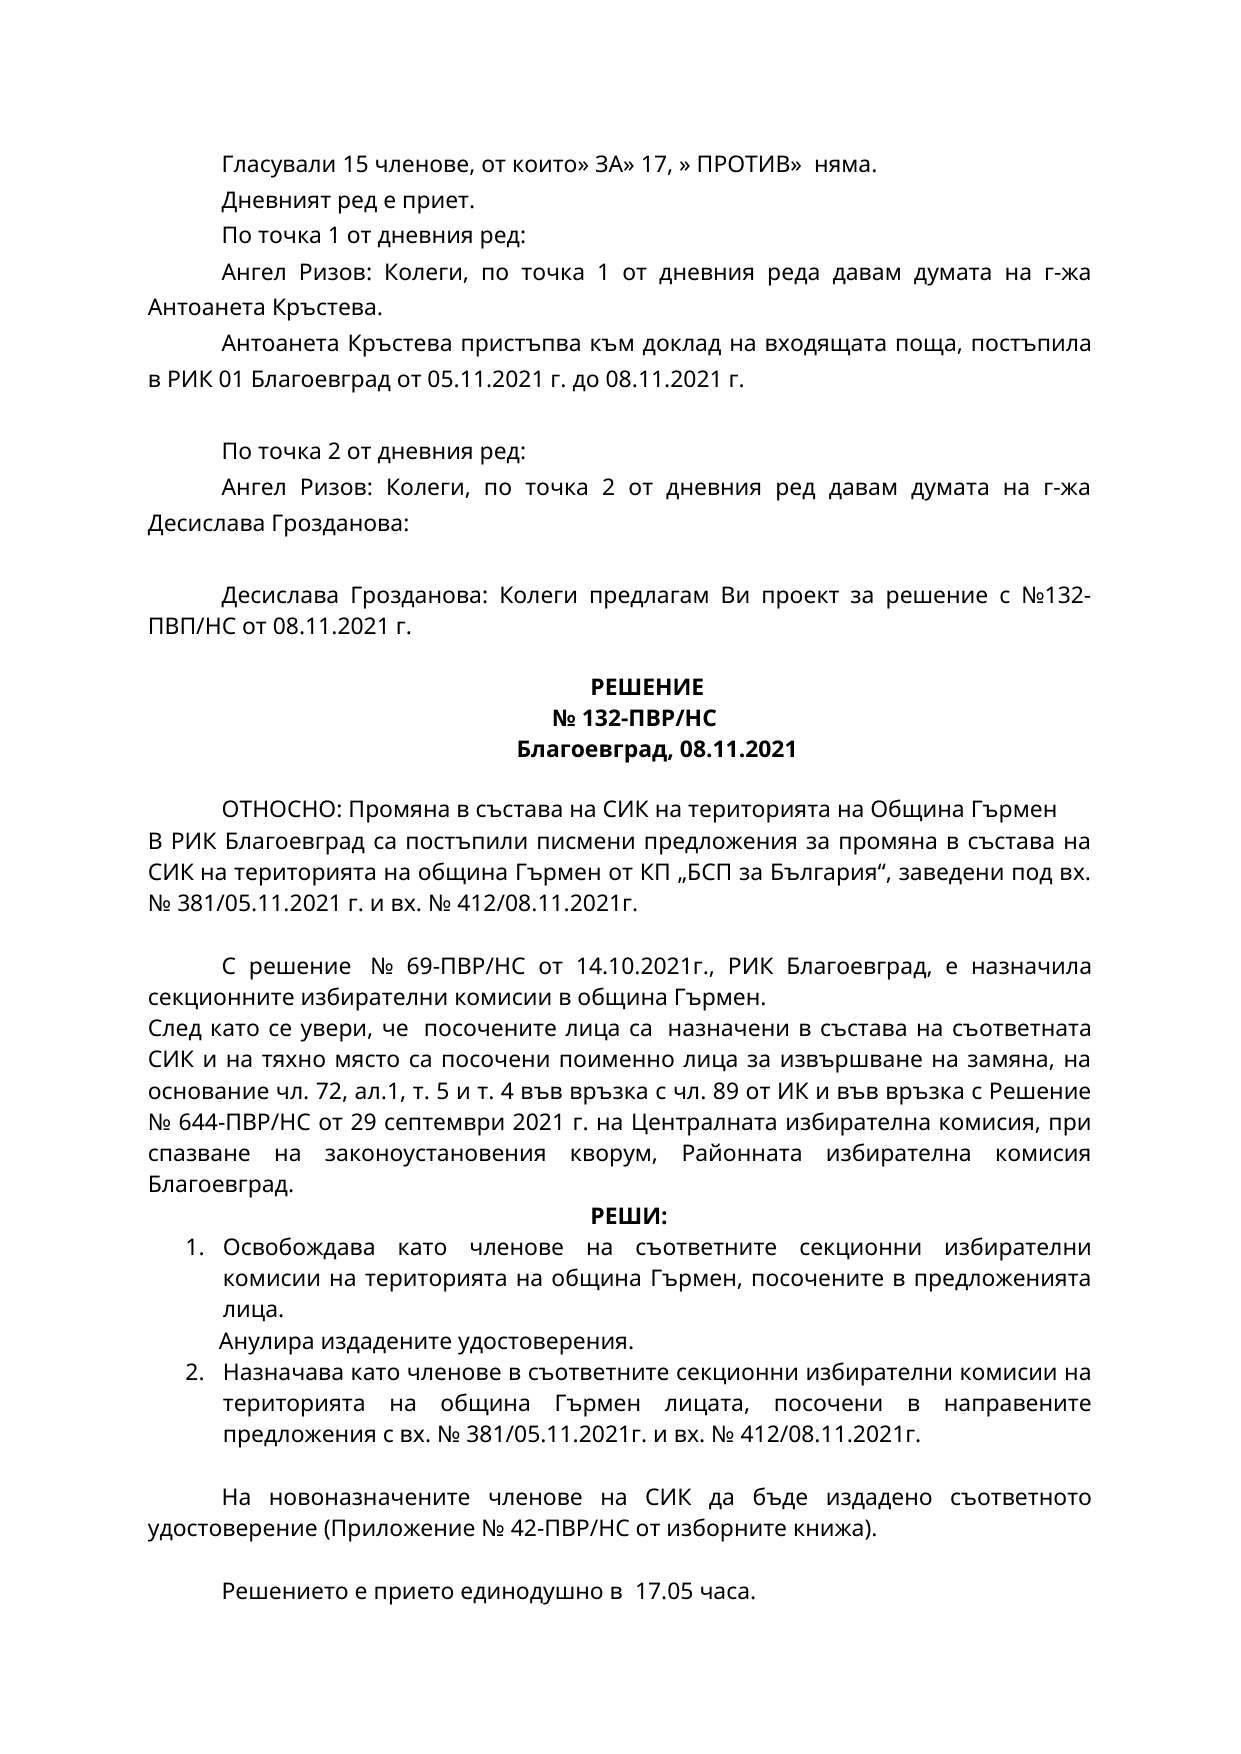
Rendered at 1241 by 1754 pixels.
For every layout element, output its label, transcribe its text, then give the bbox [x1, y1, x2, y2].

text Решението е прието единодушно в 17.05 часа. [148, 1575, 1093, 1606]
text ОТНОСНО: Промяна в състава на СИК на територията на Общинa Гърмен [148, 793, 1093, 825]
text В РИК Благоевград са постъпили писмени предложения за промяна в състава на СИК на територията на община Гърмен от КП „БСП за България“, заведени под вх. № 381/05.11.2021 г. и вх. № 412/08.11.2021г. [148, 825, 1093, 918]
text РЕШИ: [516, 1200, 1093, 1231]
text Десислава Грозданова: Колеги предлагам Ви проект за решение с №132-ПВП/НС от 08.11.2021 г. [148, 579, 1093, 641]
text На новоназначените членове на СИК да бъде издадено съответното удостоверение (Приложение № 42-ПВР/НС от изборните книжа). [148, 1481, 1093, 1543]
text Ангел Ризов: Колеги, по точка 1 от дневния реда давам думата на г-жа Антоанета Кръстева. [148, 255, 1093, 323]
list Назначава като членове в съответните секционни избирателни комисии на територията на община Гърмен лицата, посочени в направените предложения с вх. № 381/05.11.2021г. и вх. № 412/08.11.2021г. [185, 1356, 1093, 1450]
text Дневният ред е приет. [148, 183, 1093, 215]
text Ангел Ризов: Колеги, по точка 2 от дневния ред давам думата на г-жа Десислава Грозданова: [148, 471, 1093, 538]
text РЕШЕНИЕ № 132-ПВР/НС Благоевград, 08.11.2021 [516, 671, 1093, 764]
list Освобождава като членове на съответните секционни избирателни комисии на територията на община Гърмен, посочените в предложенията лица. [185, 1231, 1093, 1325]
text Антоанета Кръстева пристъпва към доклад на входящата поща, постъпила в РИК 01 Благоевград от 05.11.2021 г. до 08.11.2021 г. [148, 327, 1093, 394]
text Анулира издадените удостоверения. [148, 1325, 1093, 1356]
text С решение № 69-ПВР/НС от 14.10.2021г., РИК Благоевград, е назначила секционните избирателни комисии в община Гърмен. [148, 950, 1093, 1012]
text Гласували 15 членове, от които» ЗА» 17, » ПРОТИВ» няма. [148, 148, 1093, 179]
text След като се увери, че посочените лица са назначени в състава на съответната СИК и на тяхно място са посочени поименно лица за извършване на замяна, на основание чл. 72, ал.1, т. 5 и т. 4 във връзка с чл. 89 от ИК и във връзка с Решение № 644-ПВР/НС от 29 септември 2021 г. на Централната избирателна комисия, при спазване на законоустановения кворум, Районната избирателна комисия Благоевград. [148, 1012, 1093, 1200]
text По точка 2 от дневния ред: [148, 435, 1093, 466]
text По точка 1 от дневния ред: [148, 219, 1093, 251]
